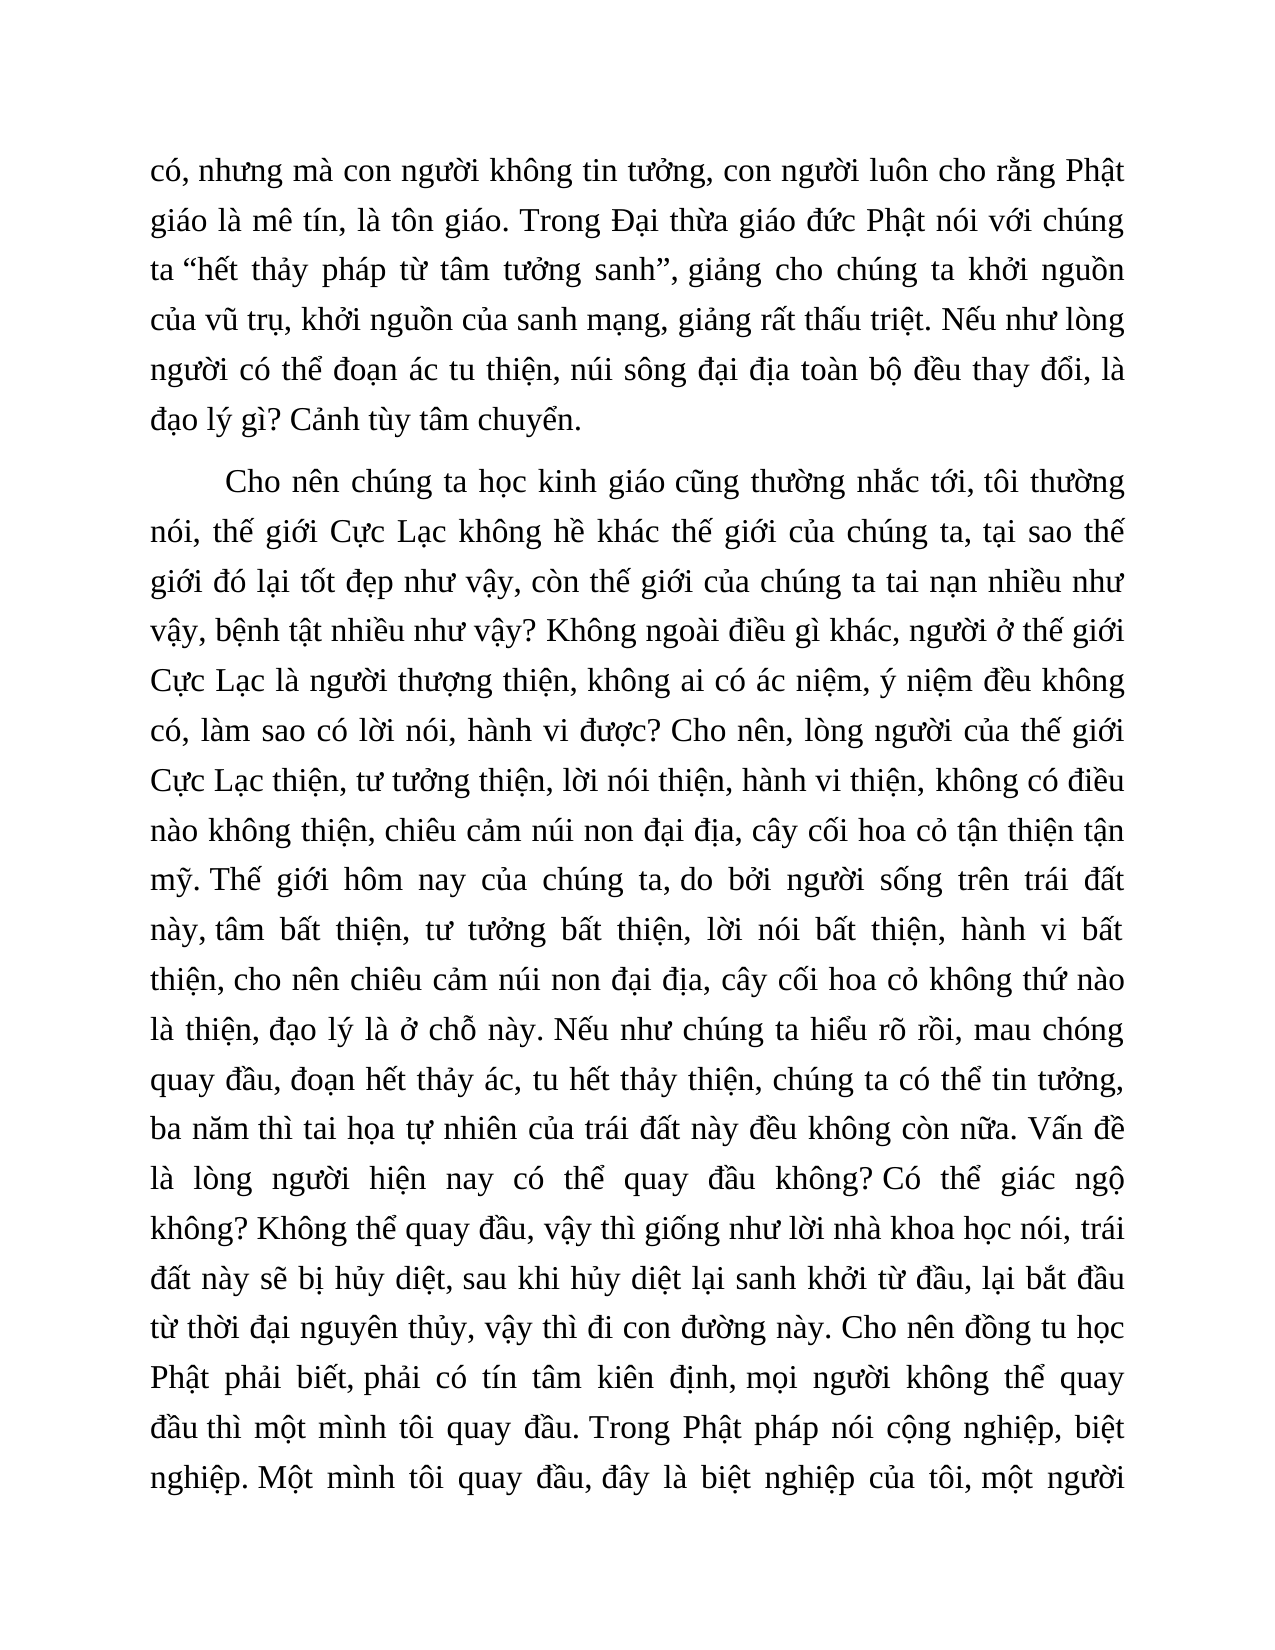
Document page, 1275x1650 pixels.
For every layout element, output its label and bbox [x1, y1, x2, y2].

text [150, 150, 1125, 437]
text [150, 461, 1125, 1495]
